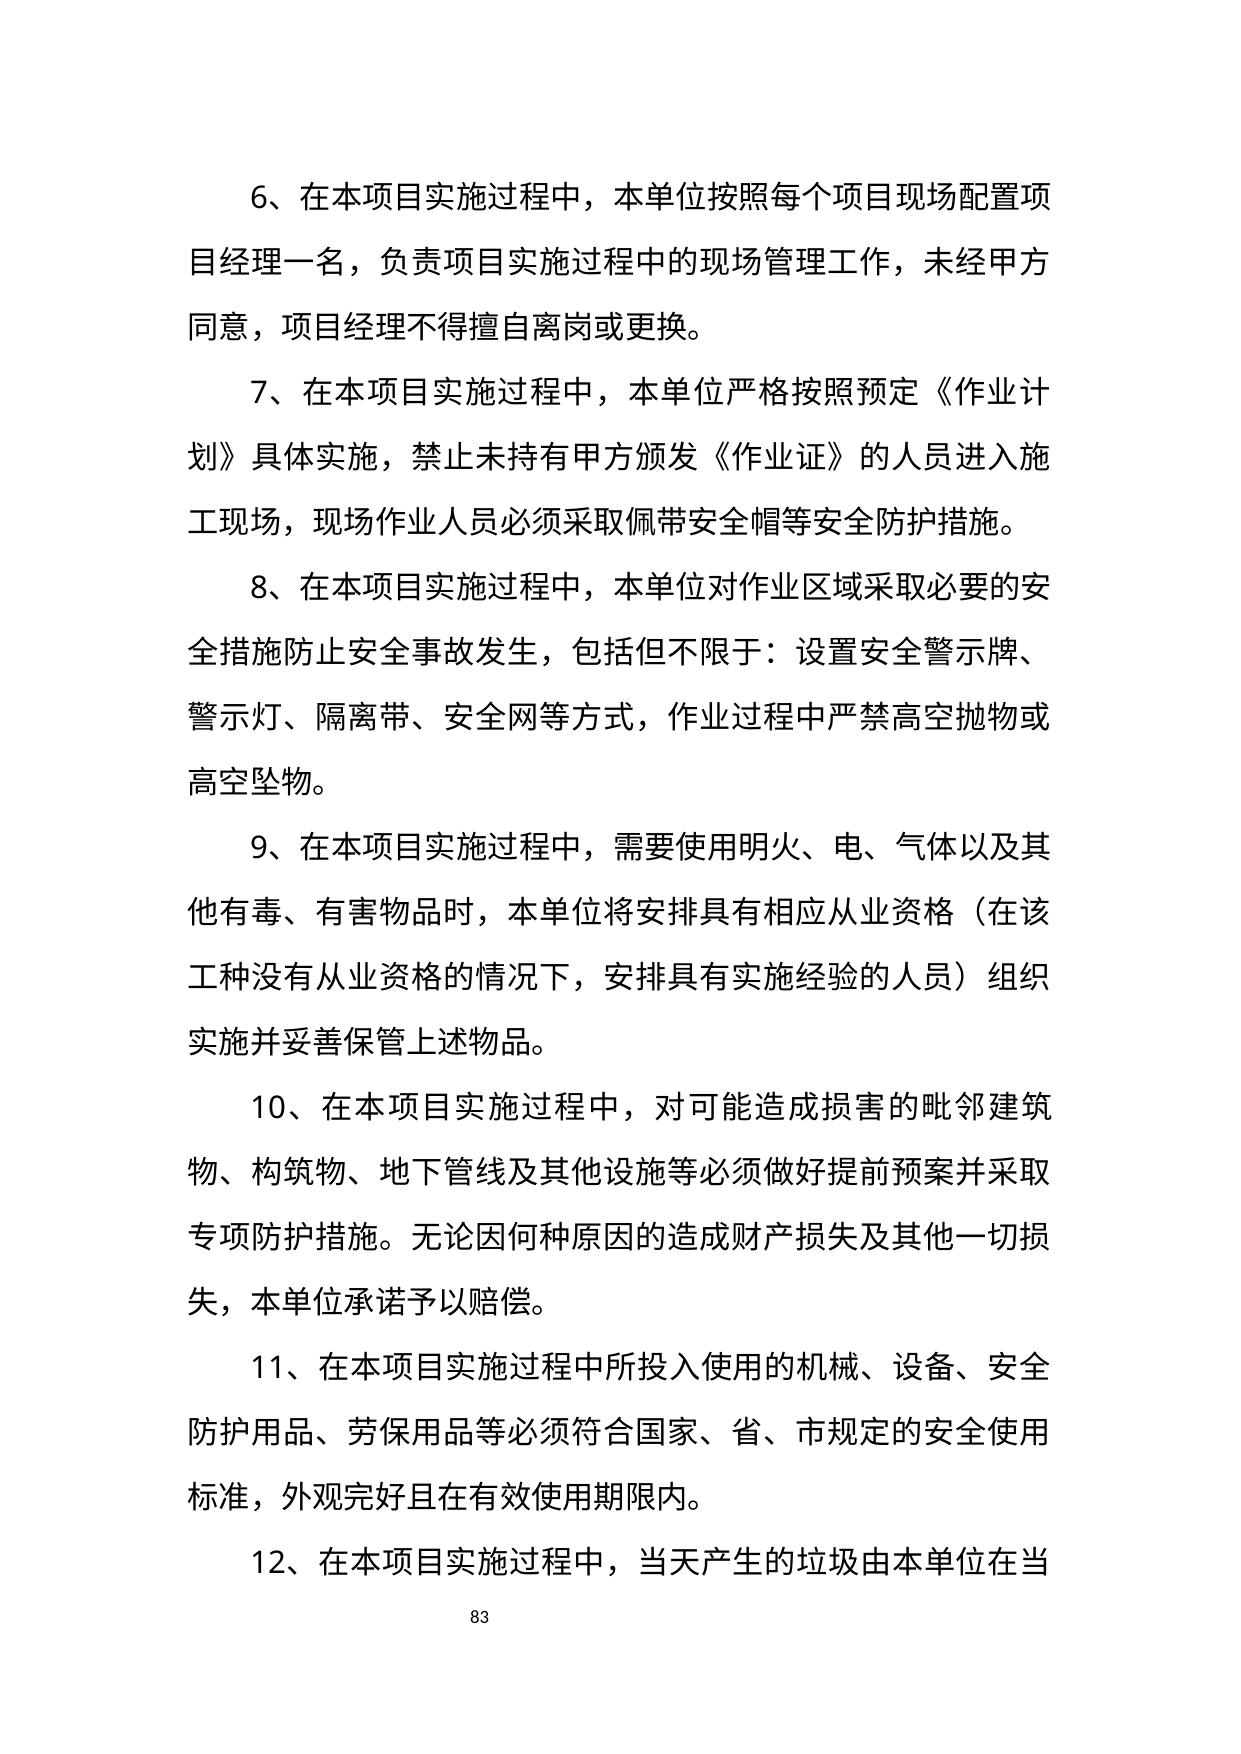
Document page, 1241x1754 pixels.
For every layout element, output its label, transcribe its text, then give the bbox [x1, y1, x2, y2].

text 11、在本项目实施过程中所投入使用的机械、设备、安全防护用品、劳保用品等必须符合国家、省、市规定的安全使用标准，外观完好且在有效使用期限内。 [187, 1332, 1053, 1527]
text 10、在本项目实施过程中，对可能造成损害的毗邻建筑物、构筑物、地下管线及其他设施等必须做好提前预案并采取专项防护措施。无论因何种原因的造成财产损失及其他一切损失，本单位承诺予以赔偿。 [187, 1072, 1053, 1332]
text 8、在本项目实施过程中，本单位对作业区域采取必要的安全措施防止安全事故发生，包括但不限于：设置安全警示牌、警示灯、隔离带、安全网等方式，作业过程中严禁高空抛物或高空坠物。 [187, 552, 1053, 812]
text 7、在本项目实施过程中，本单位严格按照预定《作业计划》具体实施，禁止未持有甲方颁发《作业证》的人员进入施工现场，现场作业人员必须采取佩带安全帽等安全防护措施。 [187, 357, 1053, 552]
text 9、在本项目实施过程中，需要使用明火、电、气体以及其他有毒、有害物品时，本单位将安排具有相应从业资格（在该工种没有从业资格的情况下，安排具有实施经验的人员）组织实施并妥善保管上述物品。 [187, 812, 1053, 1072]
text 6、在本项目实施过程中，本单位按照每个项目现场配置项目经理一名，负责项目实施过程中的现场管理工作，未经甲方同意，项目经理不得擅自离岗或更换。 [187, 162, 1053, 357]
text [187, 1527, 1053, 1592]
